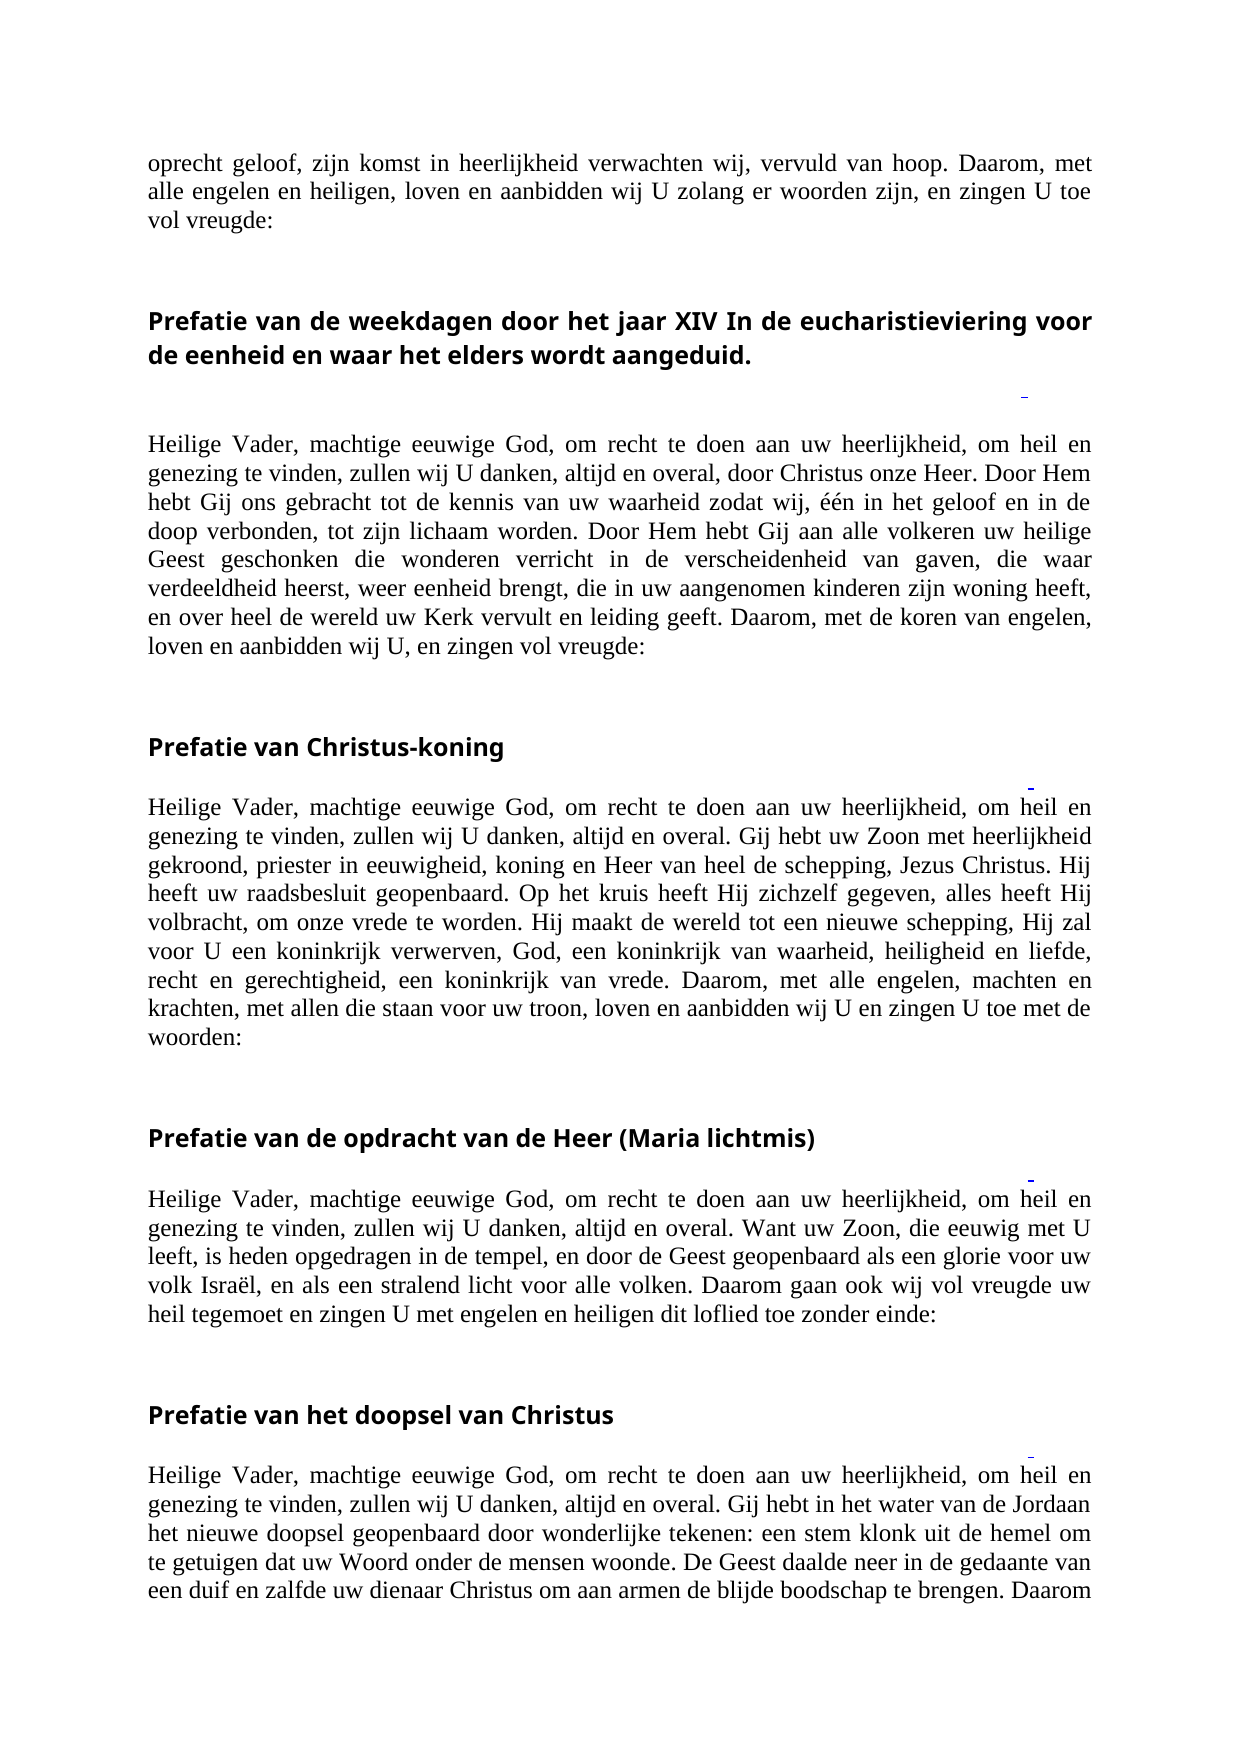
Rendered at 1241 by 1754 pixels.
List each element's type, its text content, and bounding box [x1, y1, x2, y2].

text Heilige Vader, machtige eeuwige God, om recht te doen aan uw heerlijkheid, om heil en genezing te vinden, zullen wij U danken, altijd en overal. Gij hebt uw Zoon met heerlijkheid gekroond, priester in eeuwigheid, koning en Heer van heel de schepping, Jezus Christus. Hij heeft uw raadsbesluit geopenbaard. Op het kruis heeft Hij zichzelf gegeven, alles heeft Hij volbracht, om onze vrede te worden. Hij maakt de wereld tot een nieuwe schepping, Hij zal voor U een koninkrijk verwerven, God, een koninkrijk van waarheid, heiligheid en liefde, recht en gerechtigheid, een koninkrijk van vrede. Daarom, met alle engelen, machten en krachten, met allen die staan voor uw troon, loven en aanbidden wij U en zingen U toe met de woorden: [148, 792, 1093, 1051]
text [148, 148, 1093, 234]
subtitle Prefatie van de opdracht van de Heer (Maria lichtmis) [148, 1121, 1093, 1155]
subtitle Prefatie van het doopsel van Christus [148, 1398, 1093, 1432]
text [148, 1460, 1093, 1604]
text Heilige Vader, machtige eeuwige God, om recht te doen aan uw heerlijkheid, om heil en genezing te vinden, zullen wij U danken, altijd en overal, door Christus onze Heer. Door Hem hebt Gij ons gebracht tot de kennis van uw waarheid zodat wij, één in het geloof en in de doop verbonden, tot zijn lichaam worden. Door Hem hebt Gij aan alle volkeren uw heilige Geest geschonken die wonderen verricht in de verscheidenheid van gaven, die waar verdeeldheid heerst, weer eenheid brengt, die in uw aangenomen kinderen zijn woning heeft, en over heel de wereld uw Kerk vervult en leiding geeft. Daarom, met de koren van engelen, loven en aanbidden wij U, en zingen vol vreugde: [148, 429, 1093, 659]
subtitle Prefatie van de weekdagen door het jaar XIV In de eucharistieviering voor de eenheid en waar het elders wordt aangeduid. [148, 304, 1093, 372]
text Heilige Vader, machtige eeuwige God, om recht te doen aan uw heerlijkheid, om heil en genezing te vinden, zullen wij U danken, altijd en overal. Want uw Zoon, die eeuwig met U leeft, is heden opgedragen in de tempel, en door de Geest geopenbaard als een glorie voor uw volk Israël, en als een stralend licht voor alle volken. Daarom gaan ook wij vol vreugde uw heil tegemoet en zingen U met engelen en heiligen dit loflied toe zonder einde: [148, 1184, 1093, 1328]
subtitle Prefatie van Christus-koning [148, 729, 1093, 763]
